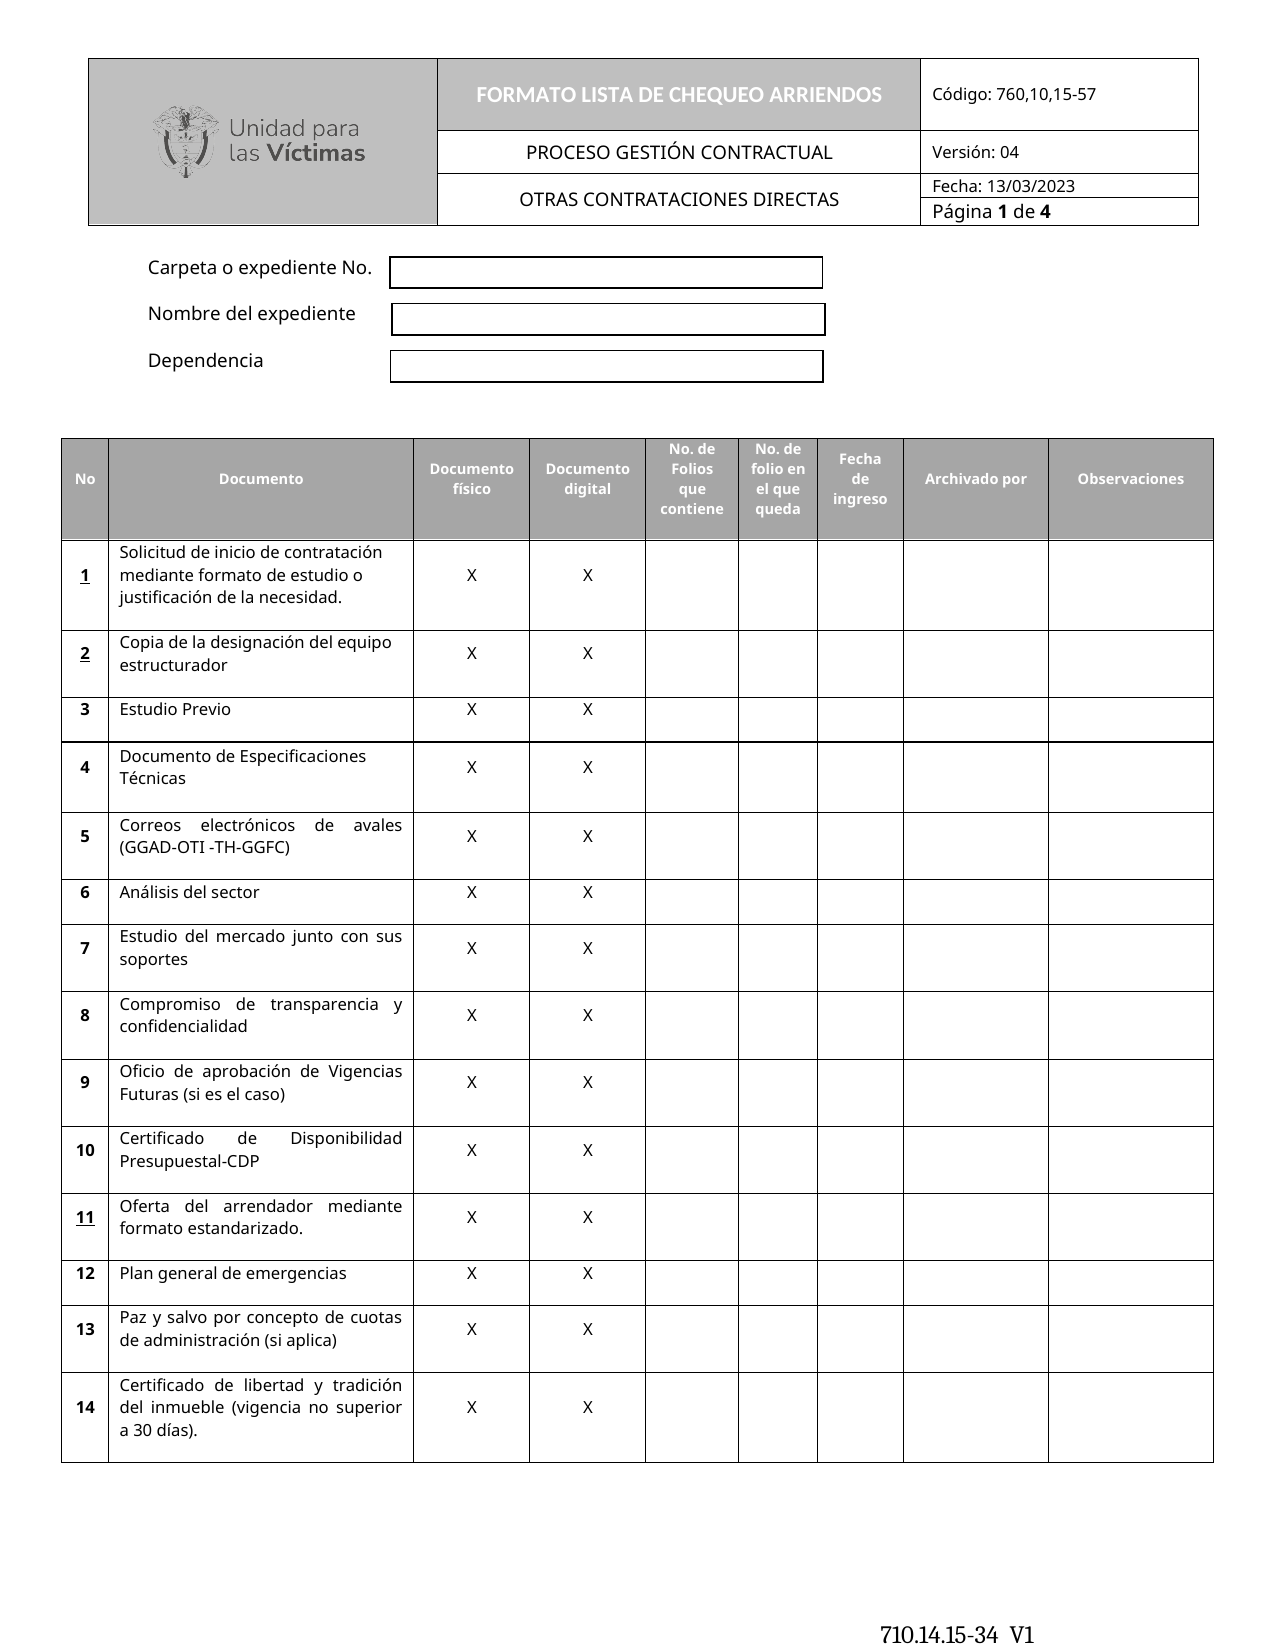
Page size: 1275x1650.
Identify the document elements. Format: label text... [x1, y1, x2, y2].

table_cell 10 [62, 1127, 108, 1193]
table_cell X [530, 1127, 645, 1193]
table_cell 13 [62, 1306, 108, 1372]
table_cell Plan general de emergencias [109, 1261, 413, 1305]
table_cell [904, 1261, 1048, 1305]
table_cell [739, 541, 817, 629]
table_cell [646, 813, 738, 879]
table_cell 4 [62, 743, 108, 812]
table_header No. de Folios que contiene [646, 439, 738, 539]
table_cell [904, 925, 1048, 991]
table_cell X [414, 631, 529, 697]
table_cell X [414, 1306, 529, 1372]
table_cell X [414, 1060, 529, 1126]
table_cell 14 [62, 1373, 108, 1462]
table_cell [1049, 1306, 1213, 1372]
table_cell X [530, 1261, 645, 1305]
table_cell Correos electrónicos de avales (GGAD-OTI -TH-GGFC) [109, 813, 413, 879]
table_cell [646, 698, 738, 741]
table_cell [904, 1373, 1048, 1462]
table_cell [1049, 1373, 1213, 1462]
table_header Fecha de ingreso [818, 439, 903, 539]
table_cell 11 [62, 1194, 108, 1260]
table_cell 12 [62, 1261, 108, 1305]
table_cell X [530, 1306, 645, 1372]
table_cell X [414, 1127, 529, 1193]
table_cell X [414, 1194, 529, 1260]
table_cell X [530, 880, 645, 924]
table_cell X [530, 743, 645, 812]
table_cell X [530, 541, 645, 629]
table_cell [904, 541, 1048, 629]
table_cell [904, 813, 1048, 879]
table_cell X [530, 813, 645, 879]
table_cell Documento de Especificaciones Técnicas [109, 743, 413, 812]
table_cell [1049, 631, 1213, 697]
table_header No. de folio en el que queda [739, 439, 817, 539]
table_cell [739, 698, 817, 741]
table_cell [818, 992, 903, 1058]
table_cell [739, 813, 817, 879]
table_cell [818, 925, 903, 991]
text Nombre del expediente [148, 301, 1127, 326]
table_cell Solicitud de inicio de contratación mediante formato de estudio o justificación de la necesidad. [109, 541, 413, 629]
table_cell [739, 1306, 817, 1372]
table_cell [818, 880, 903, 924]
table_cell Análisis del sector [109, 880, 413, 924]
table_cell X [414, 541, 529, 629]
table_cell [1049, 880, 1213, 924]
table_cell [1049, 1060, 1213, 1126]
table_cell [904, 880, 1048, 924]
table_cell X [530, 992, 645, 1058]
table_cell [818, 1127, 903, 1193]
table_cell [1049, 743, 1213, 812]
table_cell X [530, 698, 645, 741]
table_cell [739, 1373, 817, 1462]
text Carpeta o expediente No. [148, 254, 1127, 280]
table_cell X [414, 1261, 529, 1305]
table_cell [646, 1306, 738, 1372]
table_cell [739, 925, 817, 991]
table_cell 6 [62, 880, 108, 924]
table_cell [739, 1060, 817, 1126]
table_cell Copia de la designación del equipo estructurador [109, 631, 413, 697]
table_cell [646, 880, 738, 924]
table_cell X [414, 698, 529, 741]
picture [149, 102, 368, 181]
table_cell [646, 992, 738, 1058]
table_cell Compromiso de transparencia y confidencialidad [109, 992, 413, 1058]
table_cell X [530, 1194, 645, 1260]
table_cell 1 [62, 541, 108, 629]
table_cell [818, 698, 903, 741]
table_cell [1049, 925, 1213, 991]
table_cell [818, 743, 903, 812]
table_cell X [530, 1060, 645, 1126]
table_cell [1049, 1194, 1213, 1260]
table_cell 8 [62, 992, 108, 1058]
table_cell [646, 1060, 738, 1126]
table_header No [62, 439, 108, 539]
table_header Archivado por [904, 439, 1048, 539]
table_cell X [530, 925, 645, 991]
table_cell [818, 1261, 903, 1305]
text Dependencia [148, 347, 1127, 372]
table_header Documento digital [530, 439, 645, 539]
table_cell [739, 1194, 817, 1260]
table_cell [1049, 698, 1213, 741]
table_cell [646, 1194, 738, 1260]
table_cell [1049, 1127, 1213, 1193]
table_cell [646, 1373, 738, 1462]
table_cell [646, 1261, 738, 1305]
table_cell X [414, 925, 529, 991]
table_cell [818, 1373, 903, 1462]
table_cell [904, 698, 1048, 741]
table_cell Certificado de Disponibilidad Presupuestal-CDP [109, 1127, 413, 1193]
table_cell [739, 1261, 817, 1305]
table_cell [904, 631, 1048, 697]
table_cell Certificado de libertad y tradición del inmueble (vigencia no superior a 30 días). [109, 1373, 413, 1462]
table_cell X [530, 1373, 645, 1462]
table_cell X [414, 743, 529, 812]
table_cell [739, 880, 817, 924]
table_cell [818, 1060, 903, 1126]
table_header Observaciones [1049, 439, 1213, 539]
table_cell 3 [62, 698, 108, 741]
table_cell [646, 1127, 738, 1193]
table_cell [818, 813, 903, 879]
table_cell [739, 631, 817, 697]
table_cell X [414, 880, 529, 924]
table_cell [739, 1127, 817, 1193]
table_cell [904, 992, 1048, 1058]
table_cell 2 [62, 631, 108, 697]
table_cell [818, 1194, 903, 1260]
table_cell [646, 925, 738, 991]
table_cell Paz y salvo por concepto de cuotas de administración (si aplica) [109, 1306, 413, 1372]
table_cell [904, 1194, 1048, 1260]
table_cell [904, 743, 1048, 812]
table_cell [818, 1306, 903, 1372]
table_cell Estudio del mercado junto con sus soportes [109, 925, 413, 991]
table_cell [904, 1306, 1048, 1372]
table_cell Oferta del arrendador mediante formato estandarizado. [109, 1194, 413, 1260]
table_cell [1049, 813, 1213, 879]
table_cell [739, 992, 817, 1058]
table_cell Estudio Previo [109, 698, 413, 741]
table_cell 7 [62, 925, 108, 991]
table_cell X [530, 631, 645, 697]
table_header Documento [109, 439, 413, 539]
table_cell X [414, 1373, 529, 1462]
table_cell [818, 541, 903, 629]
table_cell Oficio de aprobación de Vigencias Futuras (si es el caso) [109, 1060, 413, 1126]
table_cell 9 [62, 1060, 108, 1126]
table_cell [904, 1060, 1048, 1126]
table_cell [646, 631, 738, 697]
table_cell X [414, 813, 529, 879]
table_cell [818, 631, 903, 697]
table_cell [739, 743, 817, 812]
table_cell X [414, 992, 529, 1058]
table_cell [904, 1127, 1048, 1193]
table_cell [1049, 541, 1213, 629]
table_cell [646, 743, 738, 812]
table_cell [1049, 1261, 1213, 1305]
table_cell [1049, 992, 1213, 1058]
table_cell 5 [62, 813, 108, 879]
table_cell [646, 541, 738, 629]
table_header Documento físico [414, 439, 529, 539]
